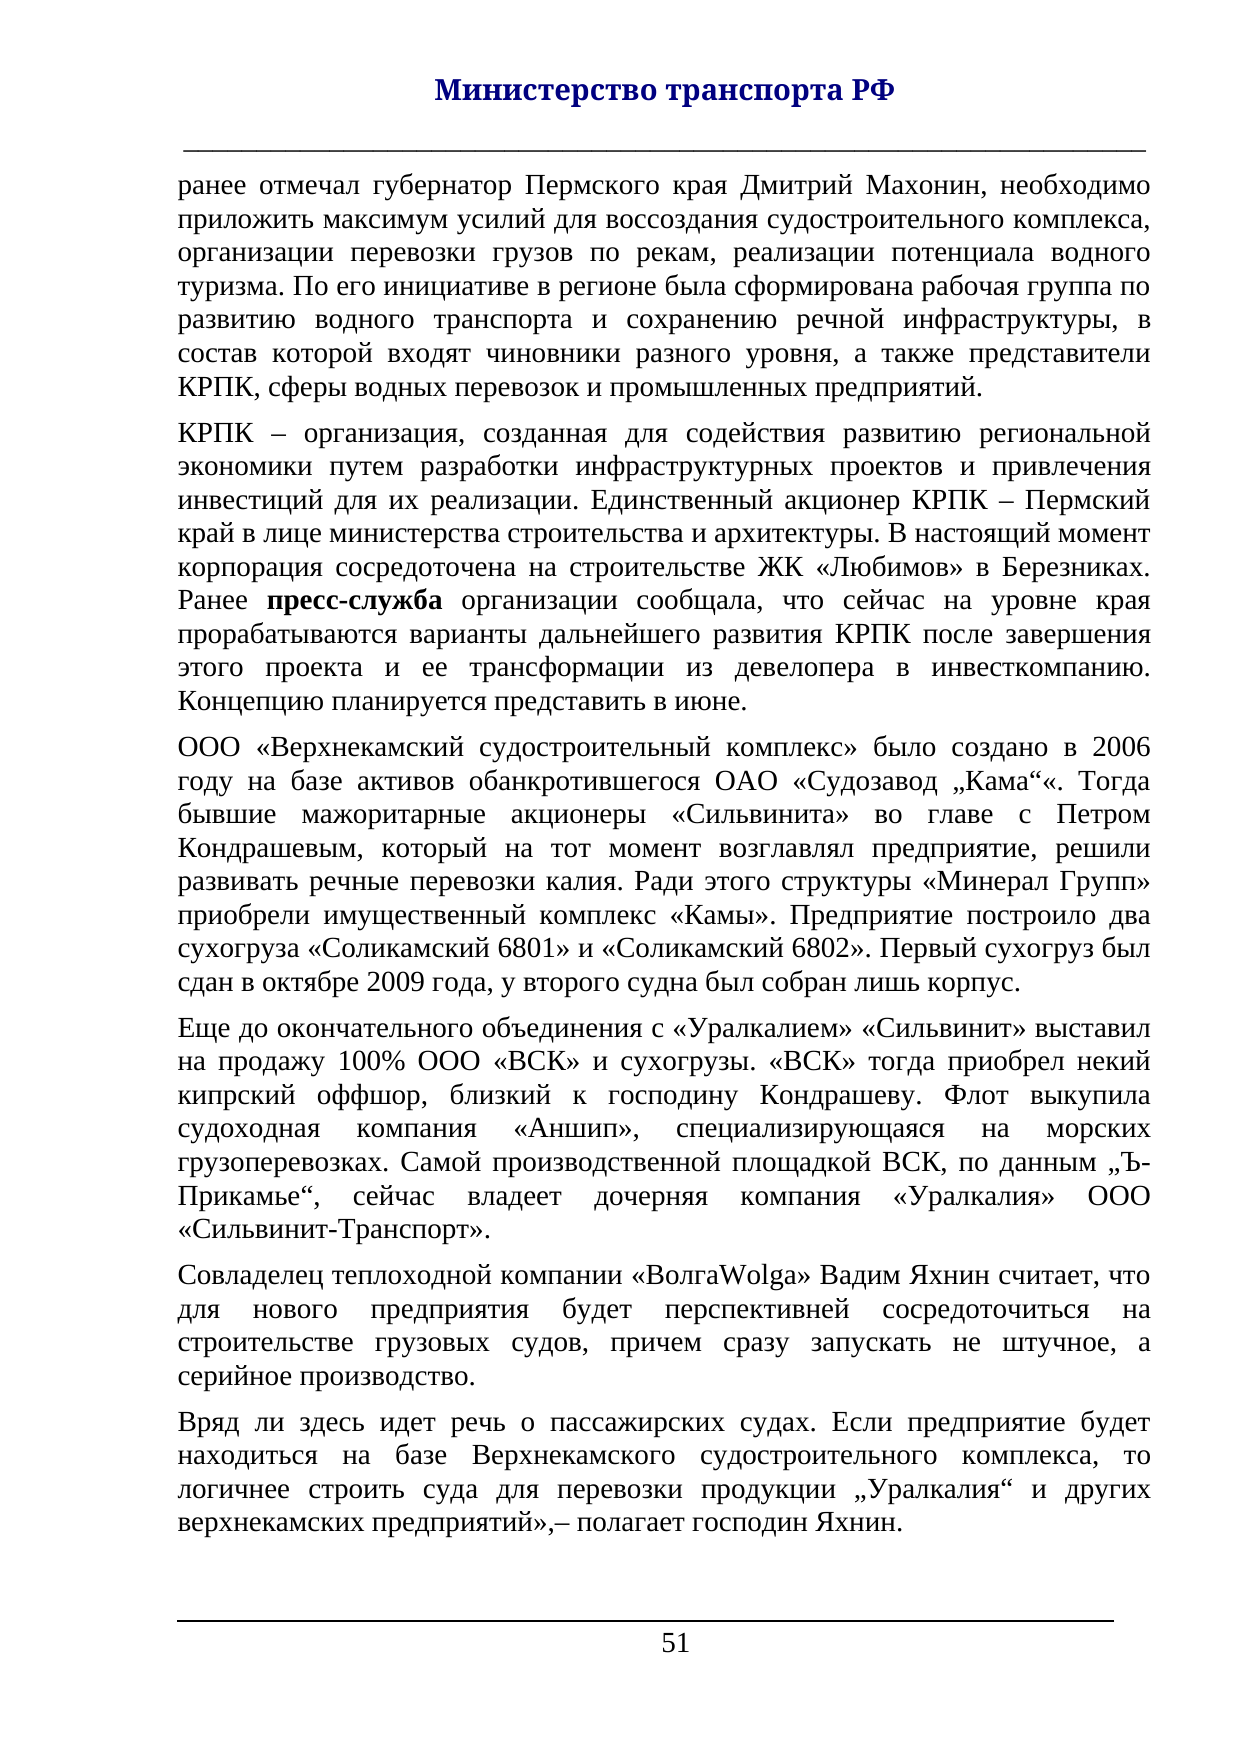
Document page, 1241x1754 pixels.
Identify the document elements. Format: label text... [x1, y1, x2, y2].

text КРПК – организация, созданная для содействия развитию региональной экономики путем разработки инфраструктурных проектов и привлечения инвестиций для их реализации. Единственный акционер КРПК – Пермский край в лице министерства строительства и архитектуры. В настоящий момент корпорация сосредоточена на строительстве ЖК «Любимов» в Березниках. Ранее пресс-служба организации сообщала, что сейчас на уровне края прорабатываются варианты дальнейшего развития КРПК после завершения этого проекта и ее трансформации из девелопера в инвесткомпанию. Концепцию планируется представить в июне. [177, 415, 1152, 717]
text Совладелец теплоходной компании «ВолгаWolga» Вадим Яхнин считает, что для нового предприятия будет перспективней сосредоточиться на строительстве грузовых судов, причем сразу запускать не штучное, а серийное производство. [177, 1257, 1152, 1391]
text ООО «Верхнекамский судостроительный комплекс» было создано в 2006 году на базе активов обанкротившегося ОАО «Судозавод „Кама“«. Тогда бывшие мажоритарные акционеры «Сильвинита» во главе с Петром Кондрашевым, который на тот момент возглавлял предприятие, решили развивать речные перевозки калия. Ради этого структуры «Минерал Групп» приобрели имущественный комплекс «Камы». Предприятие построило два сухогруза «Соликамский 6801» и «Соликамский 6802». Первый сухогруз был сдан в октябре 2009 года, у второго судна был собран лишь корпус. [177, 729, 1152, 997]
text Еще до окончательного объединения с «Уралкалием» «Сильвинит» выставил на продажу 100% ООО «ВСК» и сухогрузы. «ВСК» тогда приобрел некий кипрский оффшор, близкий к господину Кондрашеву. Флот выкупила судоходная компания «Аншип», специализирующаяся на морских грузоперевозках. Самой производственной площадкой ВСК, по данным „Ъ-Прикамье“, сейчас владеет дочерняя компания «Уралкалия» ООО «Сильвинит-Транспорт». [177, 1010, 1152, 1245]
text Вряд ли здесь идет речь о пассажирских судах. Если предприятие будет находиться на базе Верхнекамского судостроительного комплекса, то логичнее строить суда для перевозки продукции „Уралкалия“ и других верхнекамских предприятий»,– полагает господин Яхнин. [177, 1404, 1152, 1538]
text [177, 167, 1152, 402]
